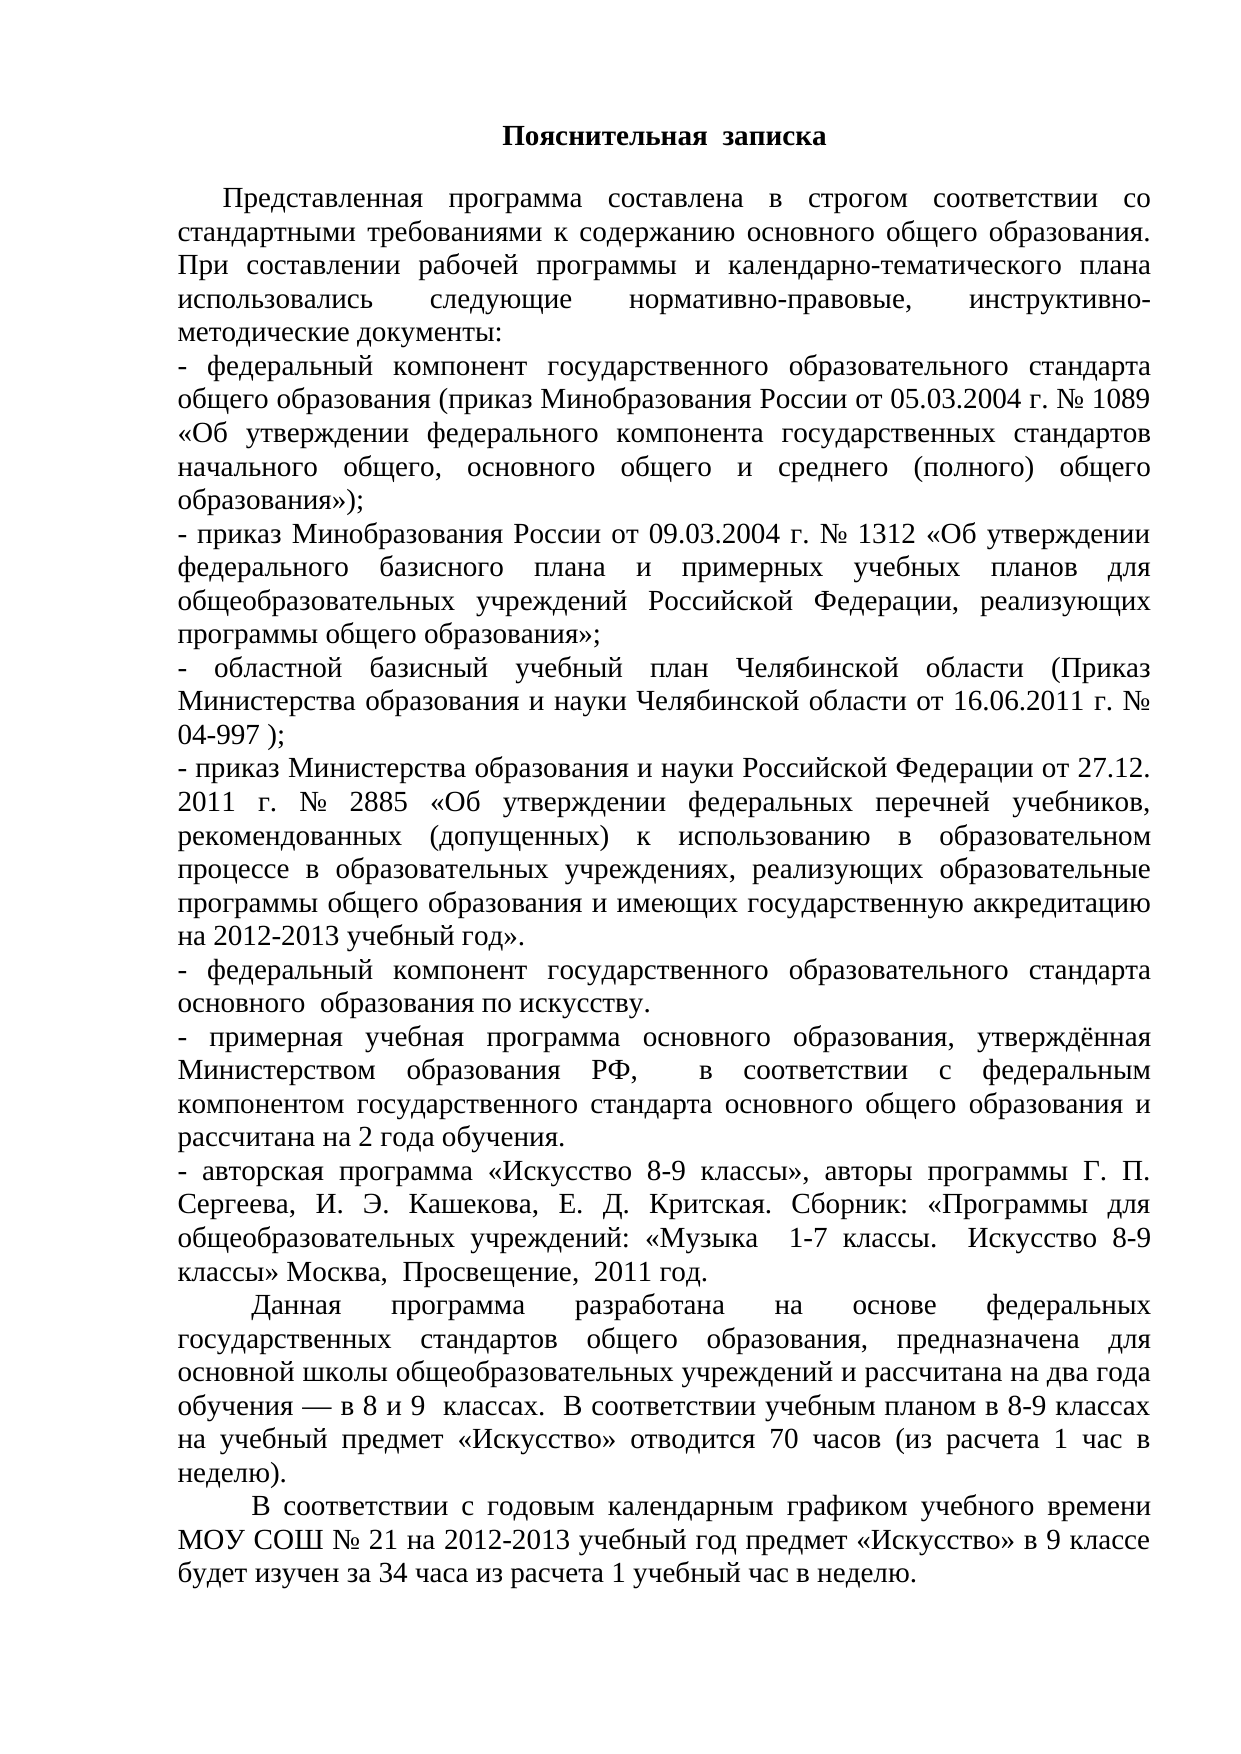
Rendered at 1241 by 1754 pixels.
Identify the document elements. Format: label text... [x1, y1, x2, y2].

text - авторская программа «Искусство 8-9 классы», авторы программы Г. П. Сергеева, И. Э. Кашекова, Е. Д. Критская. Сборник: «Программы для общеобразовательных учреждений: «Музыка 1-7 классы. Искусство 8-9 классы» Москва, Просвещение, 2011 год. [177, 1153, 1152, 1287]
subtitle Пояснительная записка [177, 118, 1152, 152]
text Данная программа разработана на основе федеральных государственных стандартов общего образования, предназначена для основной школы общеобразовательных учреждений и рассчитана на два года обучения — в 8 и 9 классах. В соответствии учебным планом в 8-9 классах на учебный предмет «Искусство» отводится 70 часов (из расчета 1 час в неделю). [177, 1287, 1152, 1488]
text - областной базисный учебный план Челябинской области (Приказ Министерства образования и науки Челябинской области от 16.06.2011 г. № 04-997 ); [177, 650, 1152, 751]
text - приказ Министерства образования и науки Российской Федерации от 27.12. 2011 г. № 2885 «Об утверждении федеральных перечней учебников, рекомендованных (допущенных) к использованию в образовательном процессе в образовательных учреждениях, реализующих образовательные программы общего образования и имеющих государственную аккредитацию на 2012-2013 учебный год». [177, 751, 1152, 952]
text В соответствии с годовым календарным графиком учебного времени МОУ СОШ № 21 на 2012-2013 учебный год предмет «Искусство» в 9 классе будет изучен за 34 часа из расчета 1 учебный час в неделю. [177, 1488, 1152, 1589]
text - примерная учебная программа основного образования, утверждённая Министерством образования РФ, в соответствии с федеральным компонентом государственного стандарта основного общего образования и рассчитана на 2 года обучения. [177, 1019, 1152, 1153]
text - приказ Минобразования России от 09.03.2004 г. № 1312 «Об утверждении федерального базисного плана и примерных учебных планов для общеобразовательных учреждений Российской Федерации, реализующих программы общего образования»; [177, 516, 1152, 650]
text Представленная программа составлена в строгом соответствии со стандартными требованиями к содержанию основного общего образования. При составлении рабочей программы и календарно-тематического плана использовались следующие нормативно-правовые, инструктивно-методические документы: [177, 180, 1152, 348]
text - федеральный компонент государственного образовательного стандарта общего образования (приказ Минобразования России от 05.03.2004 г. № 1089 «Об утверждении федерального компонента государственных стандартов начального общего, основного общего и среднего (полного) общего образования»); [177, 348, 1152, 516]
text - федеральный компонент государственного образовательного стандарта основного образования по искусству. [177, 952, 1152, 1019]
